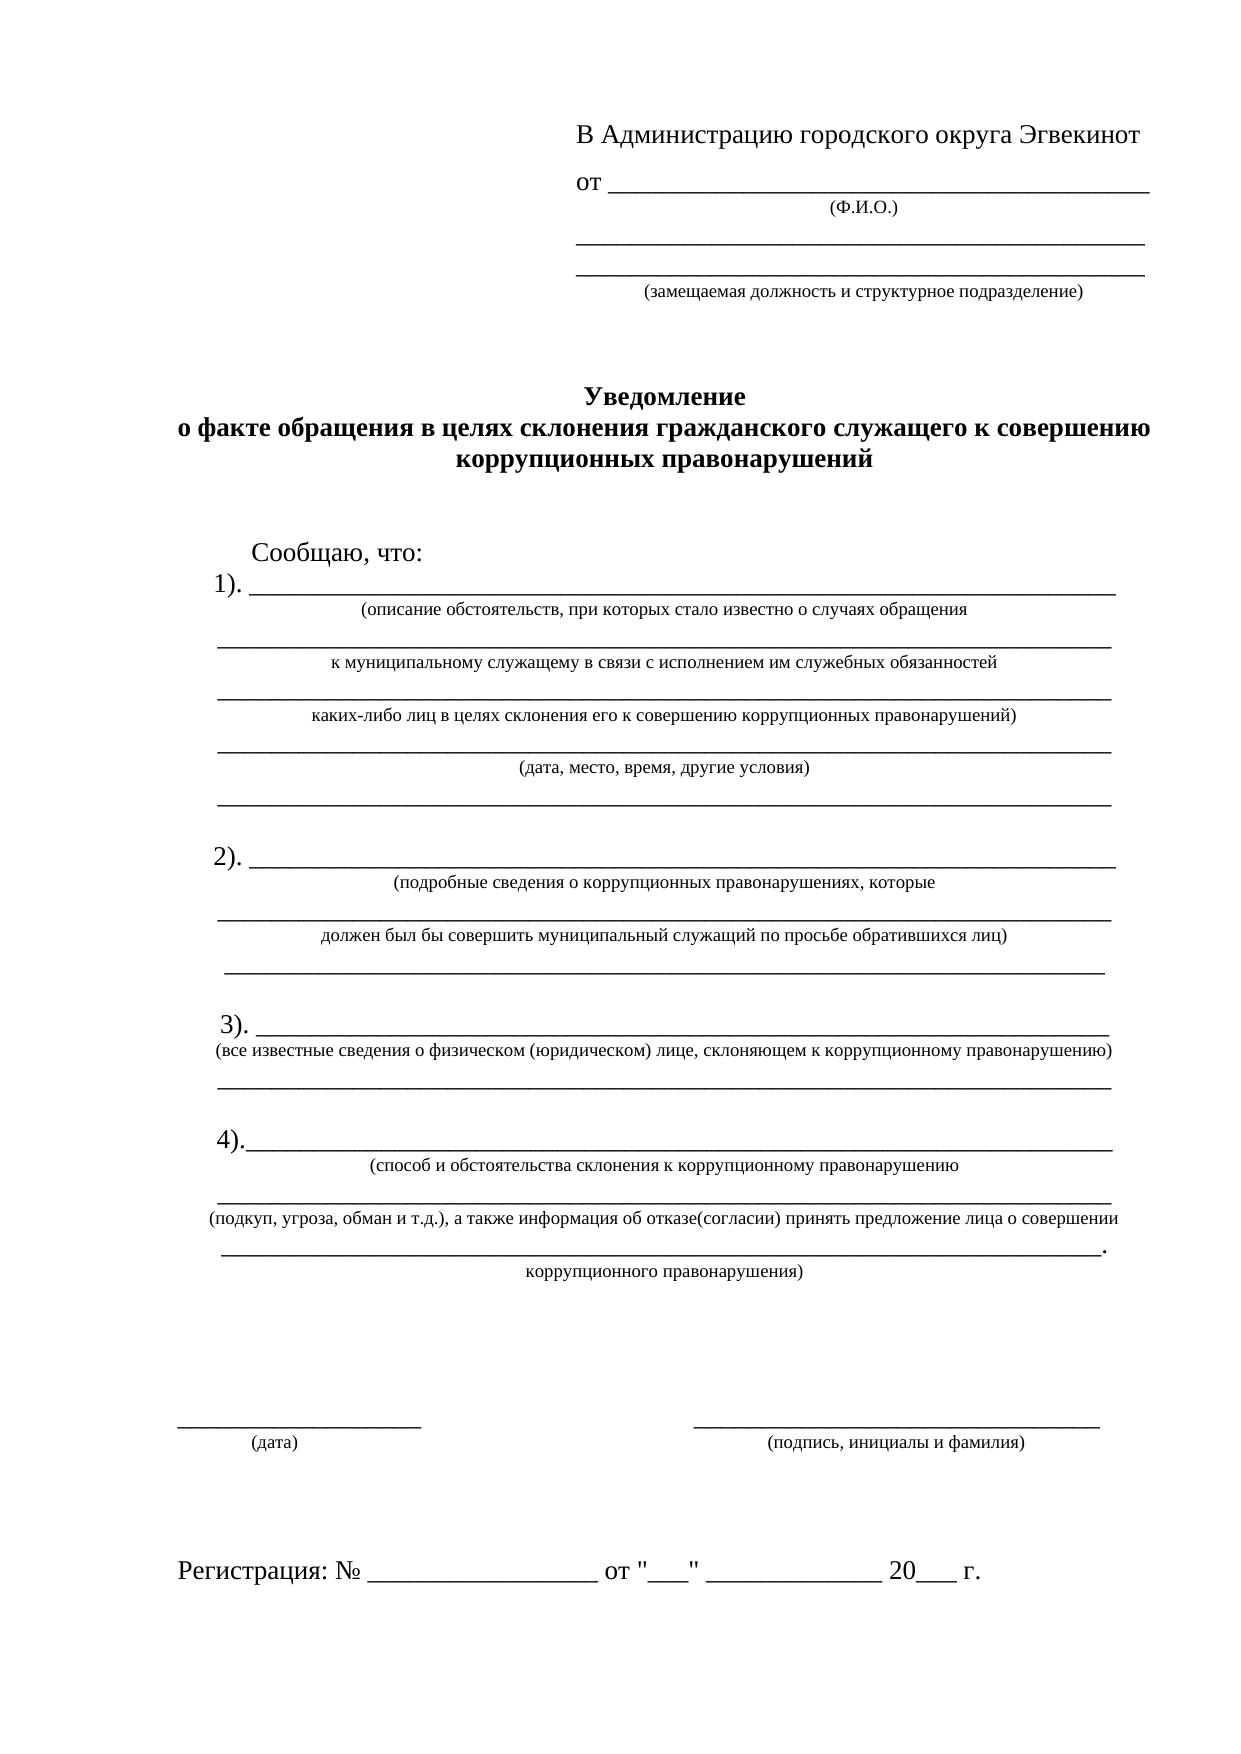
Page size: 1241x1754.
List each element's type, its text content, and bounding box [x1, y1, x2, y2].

text (Ф.И.О.) [576, 196, 1152, 217]
text __________________________________________________________________ [177, 673, 1152, 704]
text (подкуп, угроза, обман и т.д.), а также информация об отказе(согласии) принять предложение лица о совершении [177, 1207, 1152, 1228]
text __________________________________________________________________ [177, 1176, 1152, 1207]
text (описание обстоятельств, при которых стало известно о случаях обращения [177, 598, 1152, 620]
text __________________________________________________________________ [177, 778, 1152, 809]
text (замещаемая должность и структурное подразделение) [576, 280, 1152, 301]
text __________________________________________________________________ [177, 620, 1152, 651]
text Уведомление [177, 380, 1152, 411]
text 3). _______________________________________________________________ [177, 1008, 1152, 1039]
text В Администрацию городского округа Эгвекинот [576, 118, 1152, 149]
text к муниципальному служащему в связи с исполнением им служебных обязанностей [177, 651, 1152, 673]
text от ________________________________________ [576, 165, 1152, 196]
text 2). ________________________________________________________________ [177, 840, 1152, 871]
text Сообщаю, что: [177, 536, 1152, 567]
text коррупционного правонарушения) [177, 1259, 1152, 1281]
text __________________________________________________________________ [177, 725, 1152, 756]
text _________________________________________________________________. [177, 1228, 1152, 1259]
text __________________ ______________________________ [177, 1400, 1152, 1431]
text 4).________________________________________________________________ [177, 1123, 1152, 1154]
text (подробные сведения о коррупционных правонарушениях, которые [177, 871, 1152, 893]
text Регистрация: № _________________ от "___" _____________ 20___ г. [177, 1554, 1152, 1585]
text ____________________________________________________________________________________ [576, 217, 1152, 280]
text 1). ________________________________________________________________ [177, 567, 1152, 598]
text каких-либо лиц в целях склонения его к совершению коррупционных правонарушений) [177, 704, 1152, 725]
text о факте обращения в целях склонения гражданского служащего к совершению коррупционных правонарушений [177, 411, 1152, 474]
text _________________________________________________________________ [177, 946, 1152, 977]
text (все известные сведения о физическом (юридическом) лице, склоняющем к коррупционному правонарушению) [177, 1039, 1152, 1061]
text __________________________________________________________________ [177, 1061, 1152, 1092]
text (способ и обстоятельства склонения к коррупционному правонарушению [177, 1154, 1152, 1176]
text (дата, место, время, другие условия) [177, 756, 1152, 778]
text должен был бы совершить муниципальный служащий по просьбе обратившихся лиц) [177, 924, 1152, 946]
text __________________________________________________________________ [177, 893, 1152, 924]
text (дата) (подпись, инициалы и фамилия) [177, 1431, 1152, 1452]
